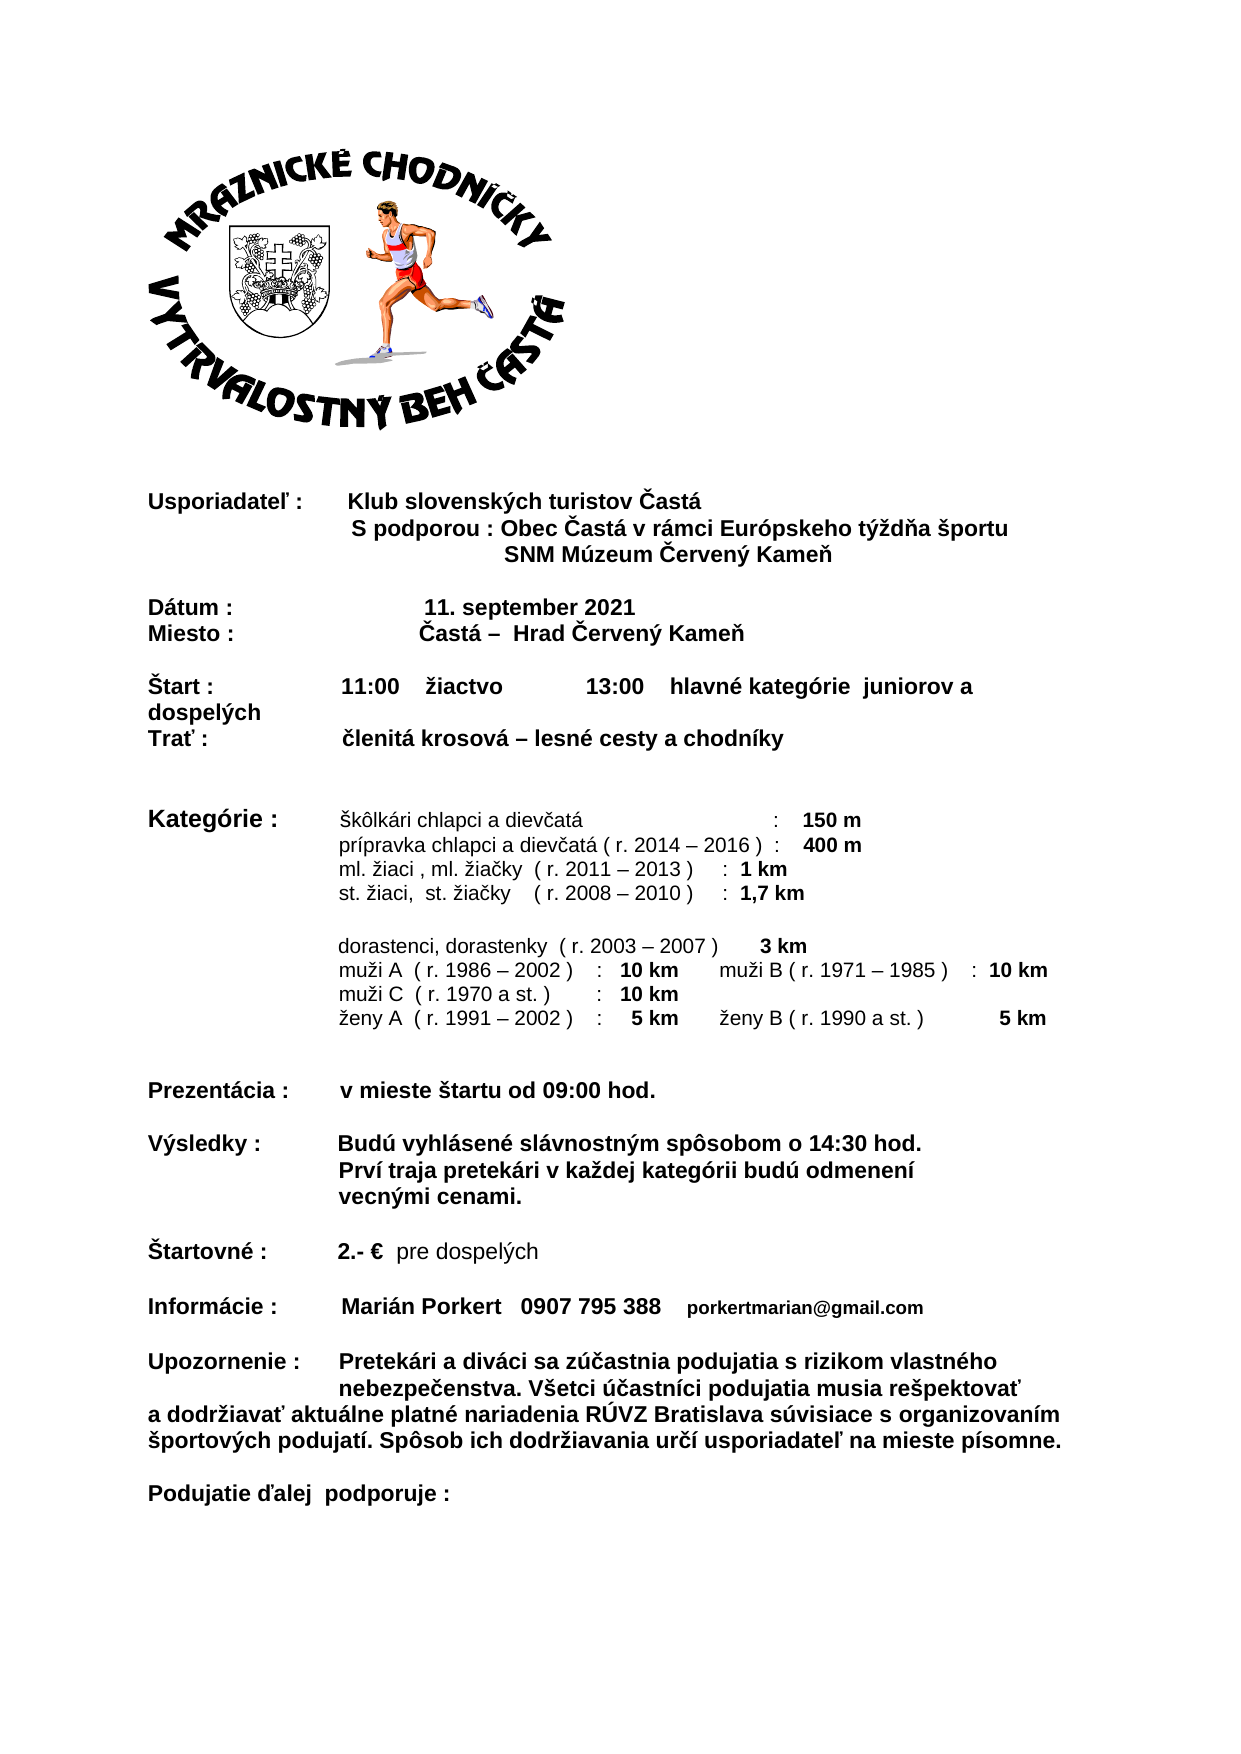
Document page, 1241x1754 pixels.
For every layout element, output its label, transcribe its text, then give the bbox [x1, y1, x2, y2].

text S podporou : Obec Častá v rámci Európskeho týždňa športu [148, 514, 1093, 541]
text prípravka chlapci a dievčatá ( r. 2014 – 2016 ) : 400 m [148, 833, 1093, 857]
text vecnými cenami. [148, 1183, 1093, 1209]
text Miesto : Častá – Hrad Červený Kameň [148, 620, 1093, 646]
text st. žiaci, st. žiačky ( r. 2008 – 2010 ) : 1,7 km [148, 881, 1093, 905]
text dorastenci, dorastenky ( r. 2003 – 2007 ) 3 km [148, 934, 1093, 958]
text Podujatie ďalej podporuje : [148, 1480, 1093, 1506]
text ml. žiaci , ml. žiačky ( r. 2011 – 2013 ) : 1 km [148, 857, 1093, 881]
text Usporiadateľ : Klub slovenských turistov Častá [148, 488, 1093, 514]
text Upozornenie : Pretekári a diváci sa zúčastnia podujatia s rizikom vlastného [148, 1348, 1093, 1374]
text Trať : členitá krosová – lesné cesty a chodníky [148, 725, 1093, 752]
text Kategórie : škôlkári chlapci a dievčatá : 150 m [148, 804, 1093, 833]
text Štartovné : 2.- € pre dospelých [148, 1238, 1093, 1264]
text Výsledky : Budú vyhlásené slávnostným spôsobom o 14:30 hod. [148, 1130, 1093, 1157]
text ženy A ( r. 1991 – 2002 ) : 5 km ženy B ( r. 1990 a st. ) 5 km [148, 1006, 1093, 1029]
text Dátum : 11. september 2021 [148, 593, 1093, 620]
text nebezpečenstva. Všetci účastníci podujatia musia rešpektovať a dodržiavať aktuálne platné nariadenia RÚVZ Bratislava súvisiace s organizovaním športových podujatí. Spôsob ich dodržiavania určí usporiadateľ na mieste písomne. [148, 1374, 1093, 1454]
text Štart : 11:00 žiactvo 13:00 hlavné kategórie juniorov a dospelých [148, 673, 1093, 725]
text SNM Múzeum Červený Kameň [148, 541, 1093, 567]
text Prví traja pretekári v každej kategórii budú odmenení [148, 1157, 1093, 1183]
text muži A ( r. 1986 – 2002 ) : 10 km muži B ( r. 1971 – 1985 ) : 10 km [148, 958, 1093, 982]
text Prezentácia : v mieste štartu od 09:00 hod. [148, 1077, 1093, 1104]
text Informácie : Marián Porkert 0907 795 388 porkertmarian@gmail.com [148, 1293, 1093, 1319]
text muži C ( r. 1970 a st. ) : 10 km [148, 982, 1093, 1006]
